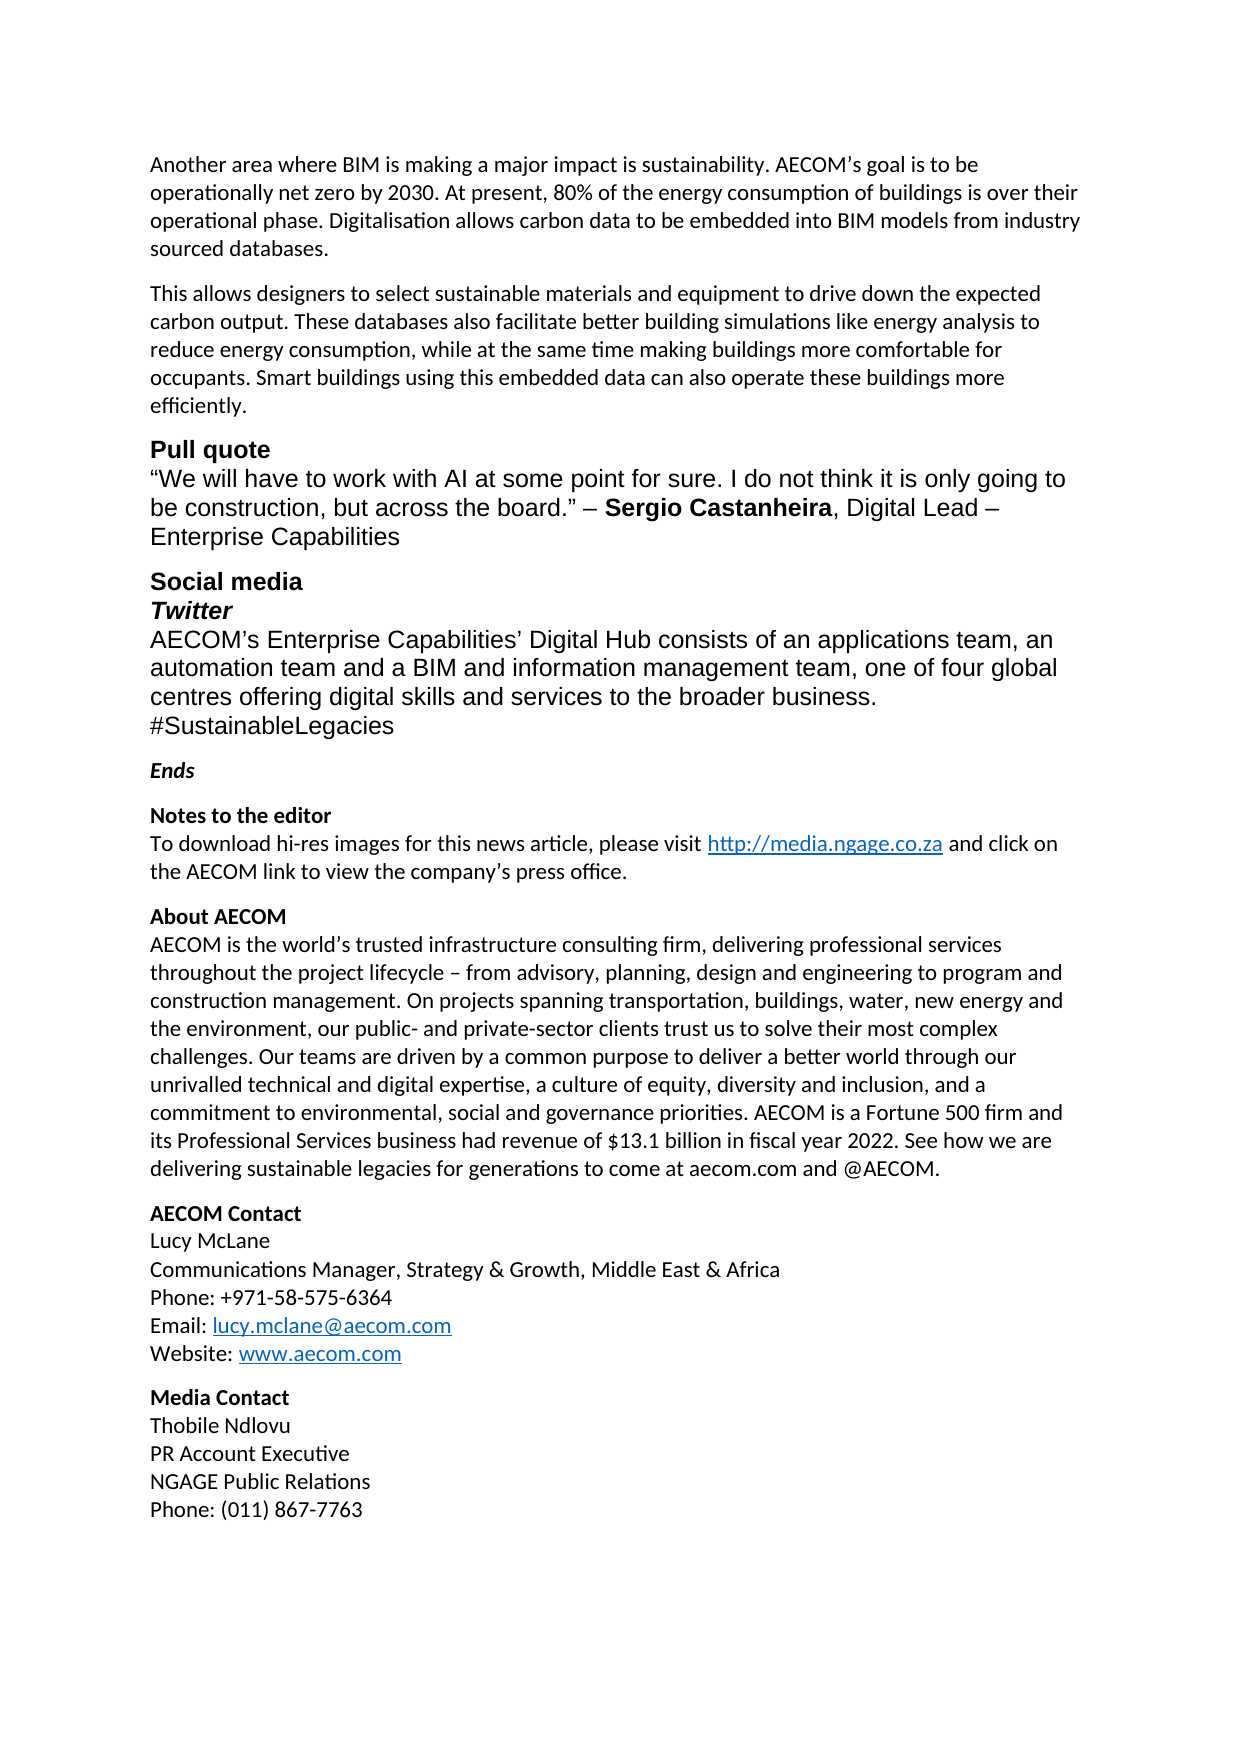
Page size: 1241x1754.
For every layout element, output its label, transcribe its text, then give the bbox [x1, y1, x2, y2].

text Social media [150, 567, 1090, 596]
text AECOM Contact [150, 1199, 1090, 1227]
text To download hi-res images for this news article, please visit http://media.ngage.co.za and click on the AECOM link to view the company’s press office. [150, 829, 1090, 885]
text Ends [150, 756, 1090, 784]
text Twitter [150, 596, 1090, 625]
text NGAGE Public Relations Phone: (011) 867-7763 [150, 1467, 1090, 1523]
text AECOM is the world’s trusted infrastructure consulting firm, delivering professional services throughout the project lifecycle – from advisory, planning, design and engineering to program and construction management. On projects spanning transportation, buildings, water, new energy and the environment, our public- and private-sector clients trust us to solve their most complex challenges. Our teams are driven by a common purpose to deliver a better world through our unrivalled technical and digital expertise, a culture of equity, diversity and inclusion, and a commitment to environmental, social and governance priorities. AECOM is a Fortune 500 firm and its Professional Services business had revenue of $13.1 billion in fiscal year 2022. See how we are delivering sustainable legacies for generations to come at aecom.com and @AECOM. [150, 930, 1090, 1182]
text AECOM’s Enterprise Capabilities’ Digital Hub consists of an applications team, an automation team and a BIM and information management team, one of four global centres offering digital skills and services to the broader business. #SustainableLegacies [150, 625, 1090, 740]
text Phone: +971-58-575-6364 [150, 1283, 1090, 1311]
text About AECOM [150, 902, 1090, 930]
text “We will have to work with AI at some point for sure. I do not think it is only going to be construction, but across the board.” – Sergio Castanheira, Digital Lead – Enterprise Capabilities [150, 464, 1090, 551]
text Pull quote [150, 436, 1090, 464]
text Notes to the editor [150, 801, 1090, 829]
text Website: www.aecom.com [150, 1339, 1090, 1367]
text Email: lucy.mclane@aecom.com [150, 1311, 1090, 1339]
text Media Contact Thobile Ndlovu PR Account Executive [150, 1383, 1090, 1467]
text Communications Manager, Strategy & Growth, Middle East & Africa [150, 1255, 1090, 1283]
text Another area where BIM is making a major impact is sustainability. AECOM’s goal is to be operationally net zero by 2030. At present, 80% of the energy consumption of buildings is over their operational phase. Digitalisation allows carbon data to be embedded into BIM models from industry sourced databases. [150, 150, 1090, 262]
text Lucy McLane [150, 1227, 1090, 1255]
text This allows designers to select sustainable materials and equipment to drive down the expected carbon output. These databases also facilitate better building simulations like energy analysis to reduce energy consumption, while at the same time making buildings more comfortable for occupants. Smart buildings using this embedded data can also operate these buildings more efficiently. [150, 279, 1090, 419]
